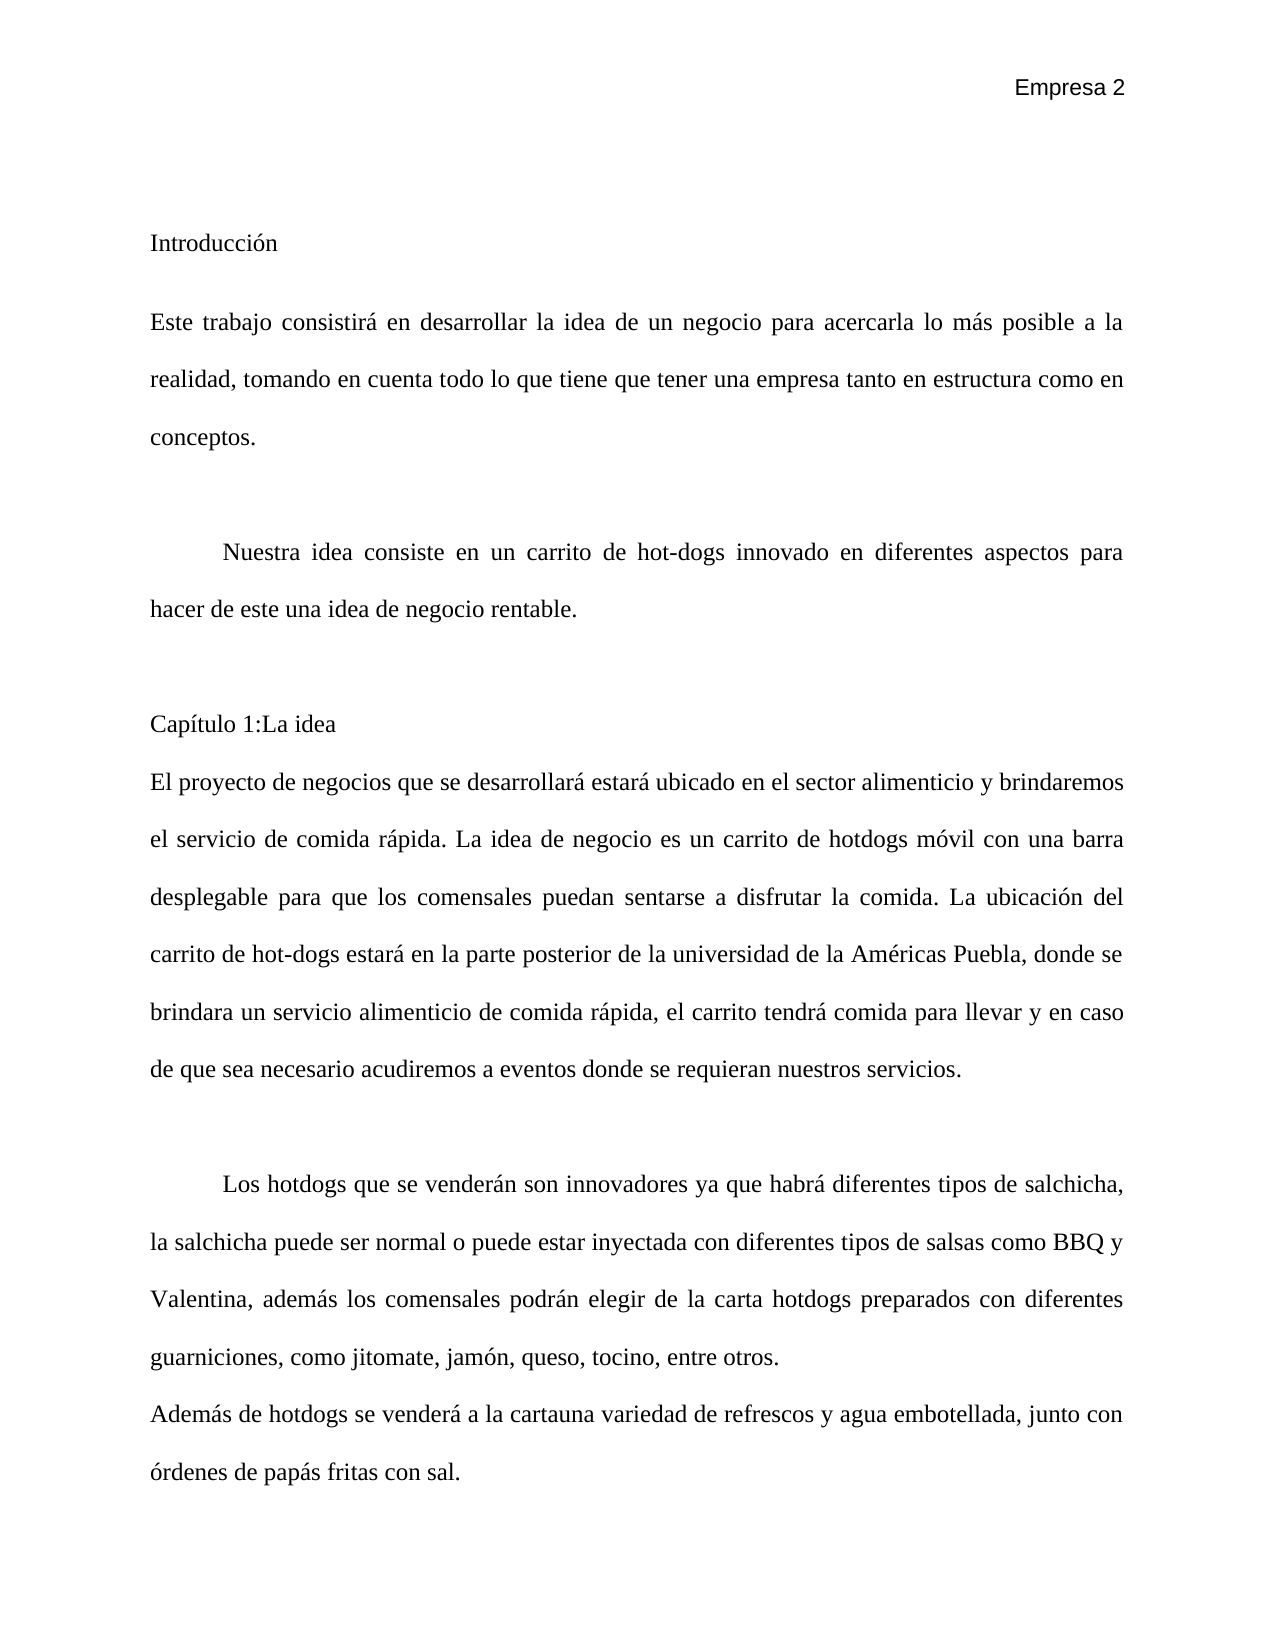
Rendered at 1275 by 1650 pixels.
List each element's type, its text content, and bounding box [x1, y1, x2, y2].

list Nuestra idea consiste en un carrito de hot-dogs innovado en diferentes aspectos para hacer de este una idea de negocio rentable. [150, 537, 1125, 623]
list Capítulo 1:La idea [150, 709, 1125, 738]
text Introducción [150, 228, 1125, 257]
list Los hotdogs que se venderán son innovadores ya que habrá diferentes tipos de salchicha, la salchicha puede ser normal o puede estar inyectada con diferentes tipos de salsas como BBQ y Valentina, además los comensales podrán elegir de la carta hotdogs preparados con diferentes guarniciones, como jitomate, jamón, queso, tocino, entre otros. [150, 1169, 1125, 1370]
list Este trabajo consistirá en desarrollar la idea de un negocio para acercarla lo más posible a la realidad, tomando en cuenta todo lo que tiene que tener una empresa tanto en estructura como en conceptos. [150, 307, 1125, 450]
list El proyecto de negocios que se desarrollará estará ubicado en el sector alimenticio y brindaremos el servicio de comida rápida. La idea de negocio es un carrito de hotdogs móvil con una barra desplegable para que los comensales puedan sentarse a disfrutar la comida. La ubicación del carrito de hot-dogs estará en la parte posterior de la universidad de la Américas Puebla, donde se brindara un servicio alimenticio de comida rápida, el carrito tendrá comida para llevar y en caso de que sea necesario acudiremos a eventos donde se requieran nuestros servicios. [150, 767, 1125, 1083]
list Además de hotdogs se venderá a la cartauna variedad de refrescos y agua embotellada, junto con órdenes de papás fritas con sal. [150, 1399, 1125, 1485]
